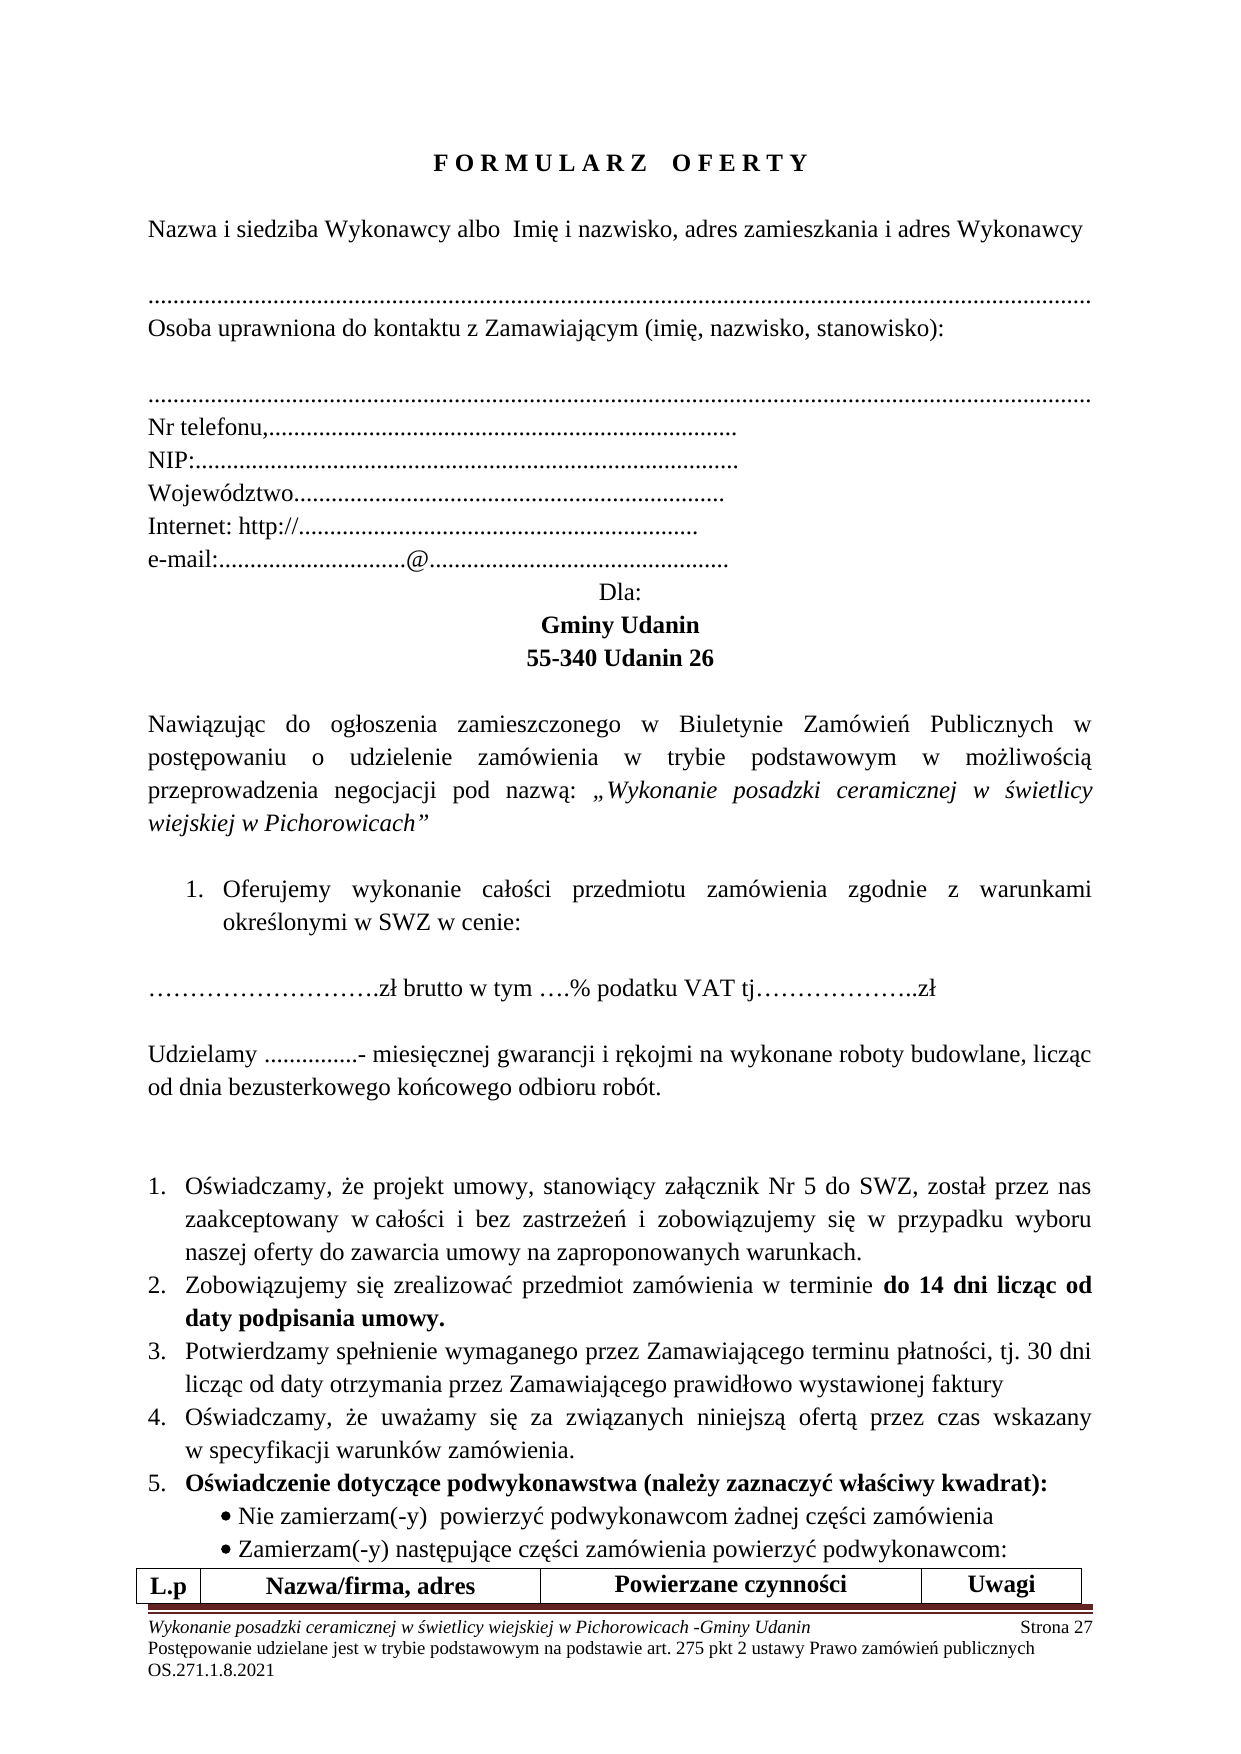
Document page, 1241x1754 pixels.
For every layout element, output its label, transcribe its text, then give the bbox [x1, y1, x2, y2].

table_header L.p. [137, 1569, 200, 1603]
text Nawiązując do ogłoszenia zamieszczonego w Biuletynie Zamówień Publicznych w postępowaniu o udzielenie zamówienia w trybie podstawowym w możliwością przeprowadzenia negocjacji pod nazwą: „Wykonanie posadzki ceramicznej w świetlicy wiejskiej w Pichorowicach” [148, 709, 1093, 837]
text Zamierzam(-y) następujące części zamówienia powierzyć podwykonawcom: [221, 1534, 1093, 1563]
text Udzielamy ...............- miesięcznej gwarancji i rękojmi na wykonane roboty budowlane, licząc od dnia bezusterkowego końcowego odbioru robót. [148, 1039, 1093, 1101]
list Oświadczamy, że uważamy się za związanych niniejszą ofertą przez czas wskazany w specyfikacji warunków zamówienia. [148, 1402, 1093, 1464]
text ……………………….zł brutto w tym ….% podatku VAT tj………………..zł [148, 973, 1093, 1002]
list Zobowiązujemy się zrealizować przedmiot zamówienia w terminie do 14 dni licząc od daty podpisania umowy. [148, 1270, 1093, 1332]
text 55-340 Udanin 26 [148, 643, 1093, 672]
text Dla: [148, 577, 1093, 606]
text Nazwa i siedziba Wykonawcy albo Imię i nazwisko, adres zamieszkania i adres Wykonawcy [148, 214, 1093, 242]
text Nr telefonu,........................................................................... NIP:....................................................................................... [148, 412, 1093, 473]
text F O R M U L A R Z O F E R T Y [148, 148, 1093, 176]
text Województwo..................................................................... [148, 478, 1093, 507]
text ....................................................................................................................................................... [148, 379, 1093, 407]
text e-mail:..............................@................................................ [148, 544, 1093, 573]
list Potwierdzamy spełnienie wymaganego przez Zamawiającego terminu płatności, tj. 30 dni licząc od daty otrzymania przez Zamawiającego prawidłowo wystawionej faktury [148, 1336, 1093, 1398]
text ....................................................................................................................................................... [148, 280, 1093, 308]
text Internet: http://................................................................ [148, 511, 1093, 539]
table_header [541, 1569, 921, 1603]
list Oferujemy wykonanie całości przedmiotu zamówienia zgodnie z warunkami określonymi w SWZ w cenie: [185, 874, 1093, 936]
list Oświadczamy, że projekt umowy, stanowiący załącznik Nr 5 do SWZ, został przez nas zaakceptowany w całości i bez zastrzeżeń i zobowiązujemy się w przypadku wyboru naszej oferty do zawarcia umowy na zaproponowanych warunkach. [148, 1171, 1093, 1266]
text Osoba uprawniona do kontaktu z Zamawiającym (imię, nazwisko, stanowisko): [148, 313, 1093, 341]
table_header Uwagi [922, 1569, 1081, 1603]
text Nie zamierzam(-y) powierzyć podwykonawcom żadnej części zamówienia [221, 1501, 1093, 1530]
text Gminy Udanin [148, 610, 1093, 639]
list Oświadczenie dotyczące podwykonawstwa (należy zaznaczyć właściwy kwadrat): [148, 1468, 1093, 1497]
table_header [201, 1569, 540, 1603]
